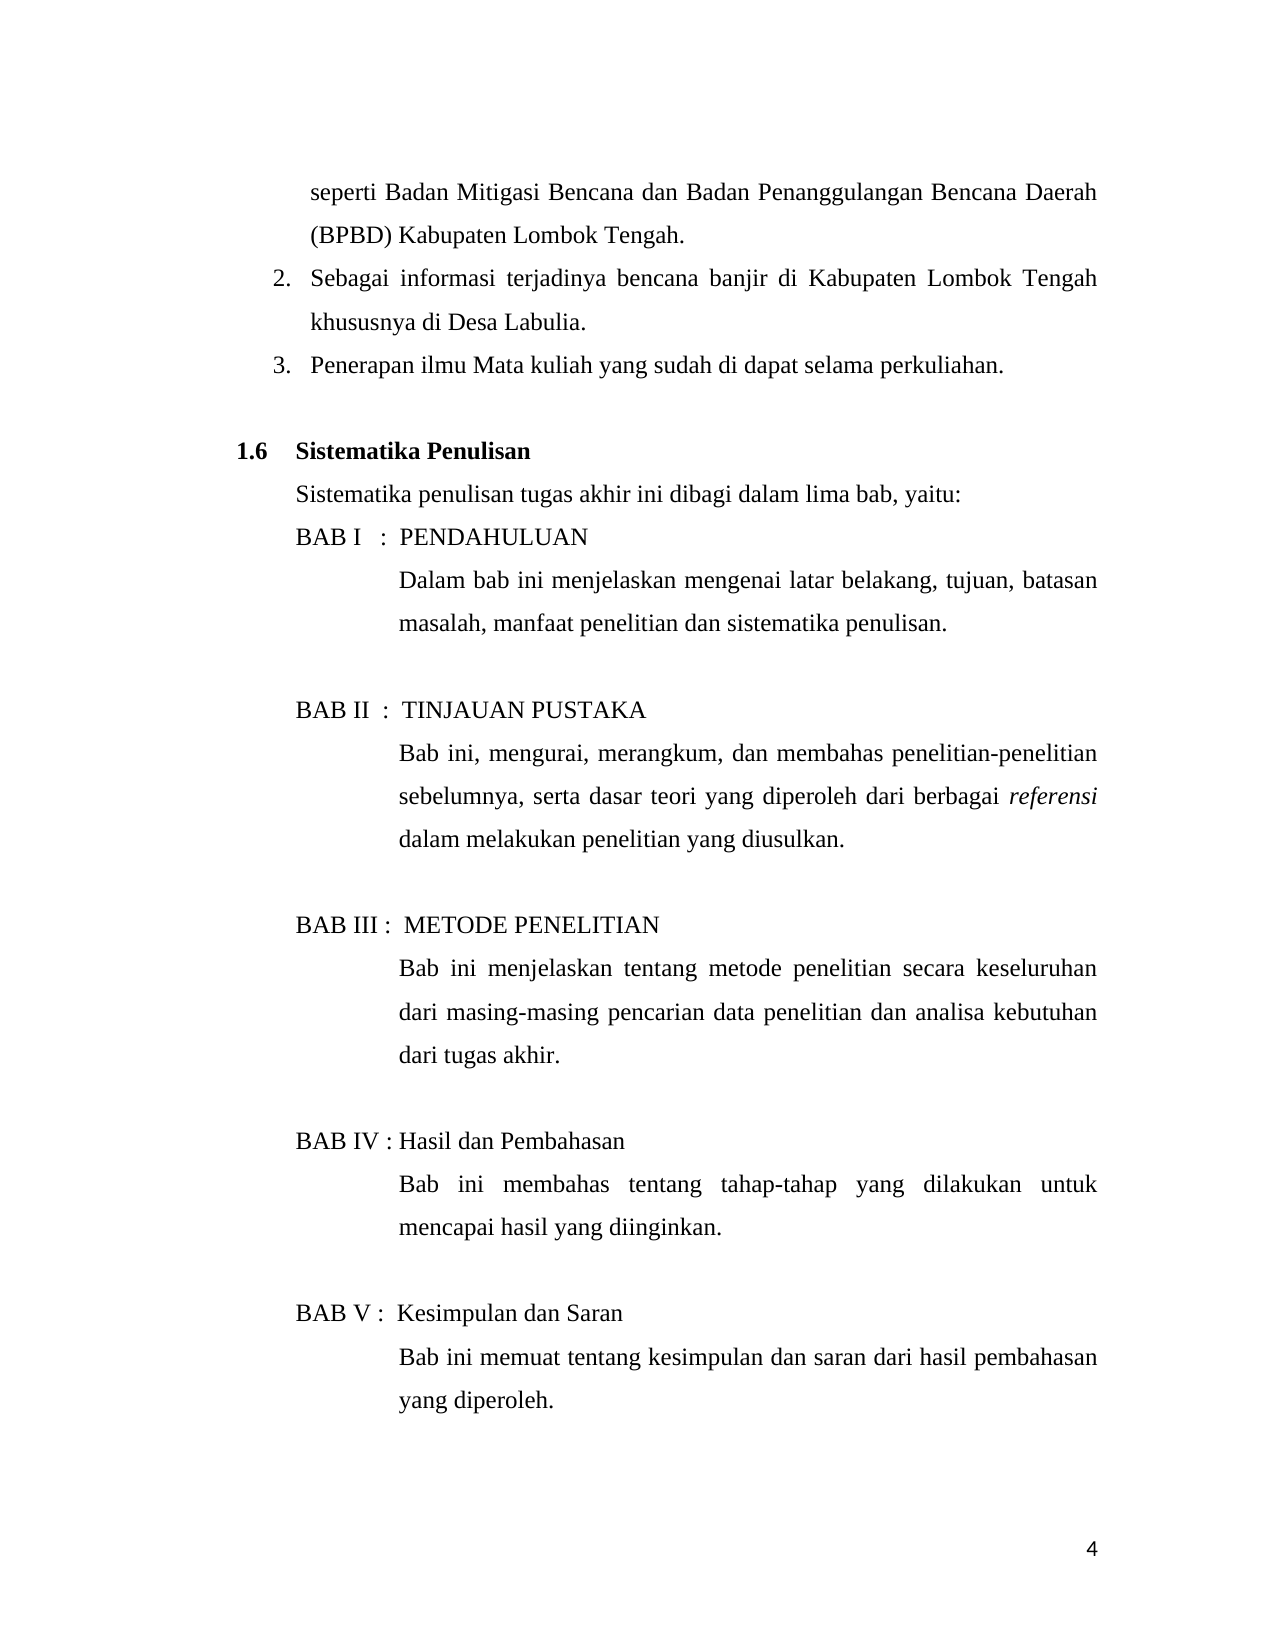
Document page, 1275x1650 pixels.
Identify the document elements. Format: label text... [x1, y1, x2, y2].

list BAB V : Kesimpulan dan Saran [295, 1298, 1098, 1327]
list Bab ini, mengurai, merangkum, dan membahas penelitian-penelitian sebelumnya, serta dasar teori yang diperoleh dari berbagai referensi dalam melakukan penelitian yang diusulkan. [399, 738, 1098, 853]
list Bab ini memuat tentang kesimpulan dan saran dari hasil pembahasan yang diperoleh. [399, 1342, 1098, 1413]
list Bab ini menjelaskan tentang metode penelitian secara keseluruhan dari masing-masing pencarian data penelitian dan analisa kebutuhan dari tugas akhir. [399, 953, 1098, 1068]
list Sistematika penulisan tugas akhir ini dibagi dalam lima bab, yaitu: [236, 479, 1098, 508]
list Penerapan ilmu Mata kuliah yang sudah di dapat selama perkuliahan. [273, 350, 1098, 378]
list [273, 177, 1098, 249]
list Sistematika Penulisan [236, 436, 1098, 465]
list Sebagai informasi terjadinya bencana banjir di Kabupaten Lombok Tengah khususnya di Desa Labulia. [273, 263, 1098, 335]
text Dalam bab ini menjelaskan mengenai latar belakang, tujuan, batasan masalah, manfaat penelitian dan sistematika penulisan. [399, 565, 1098, 637]
list BAB III : METODE PENELITIAN [295, 910, 1098, 939]
text BAB IV : Hasil dan Pembahasan [295, 1126, 1098, 1155]
list BAB I : PENDAHULUAN [295, 522, 1098, 551]
text Bab ini membahas tentang tahap-tahap yang dilakukan untuk mencapai hasil yang diinginkan. [399, 1169, 1098, 1241]
list BAB II : TINJAUAN PUSTAKA [295, 695, 1098, 723]
